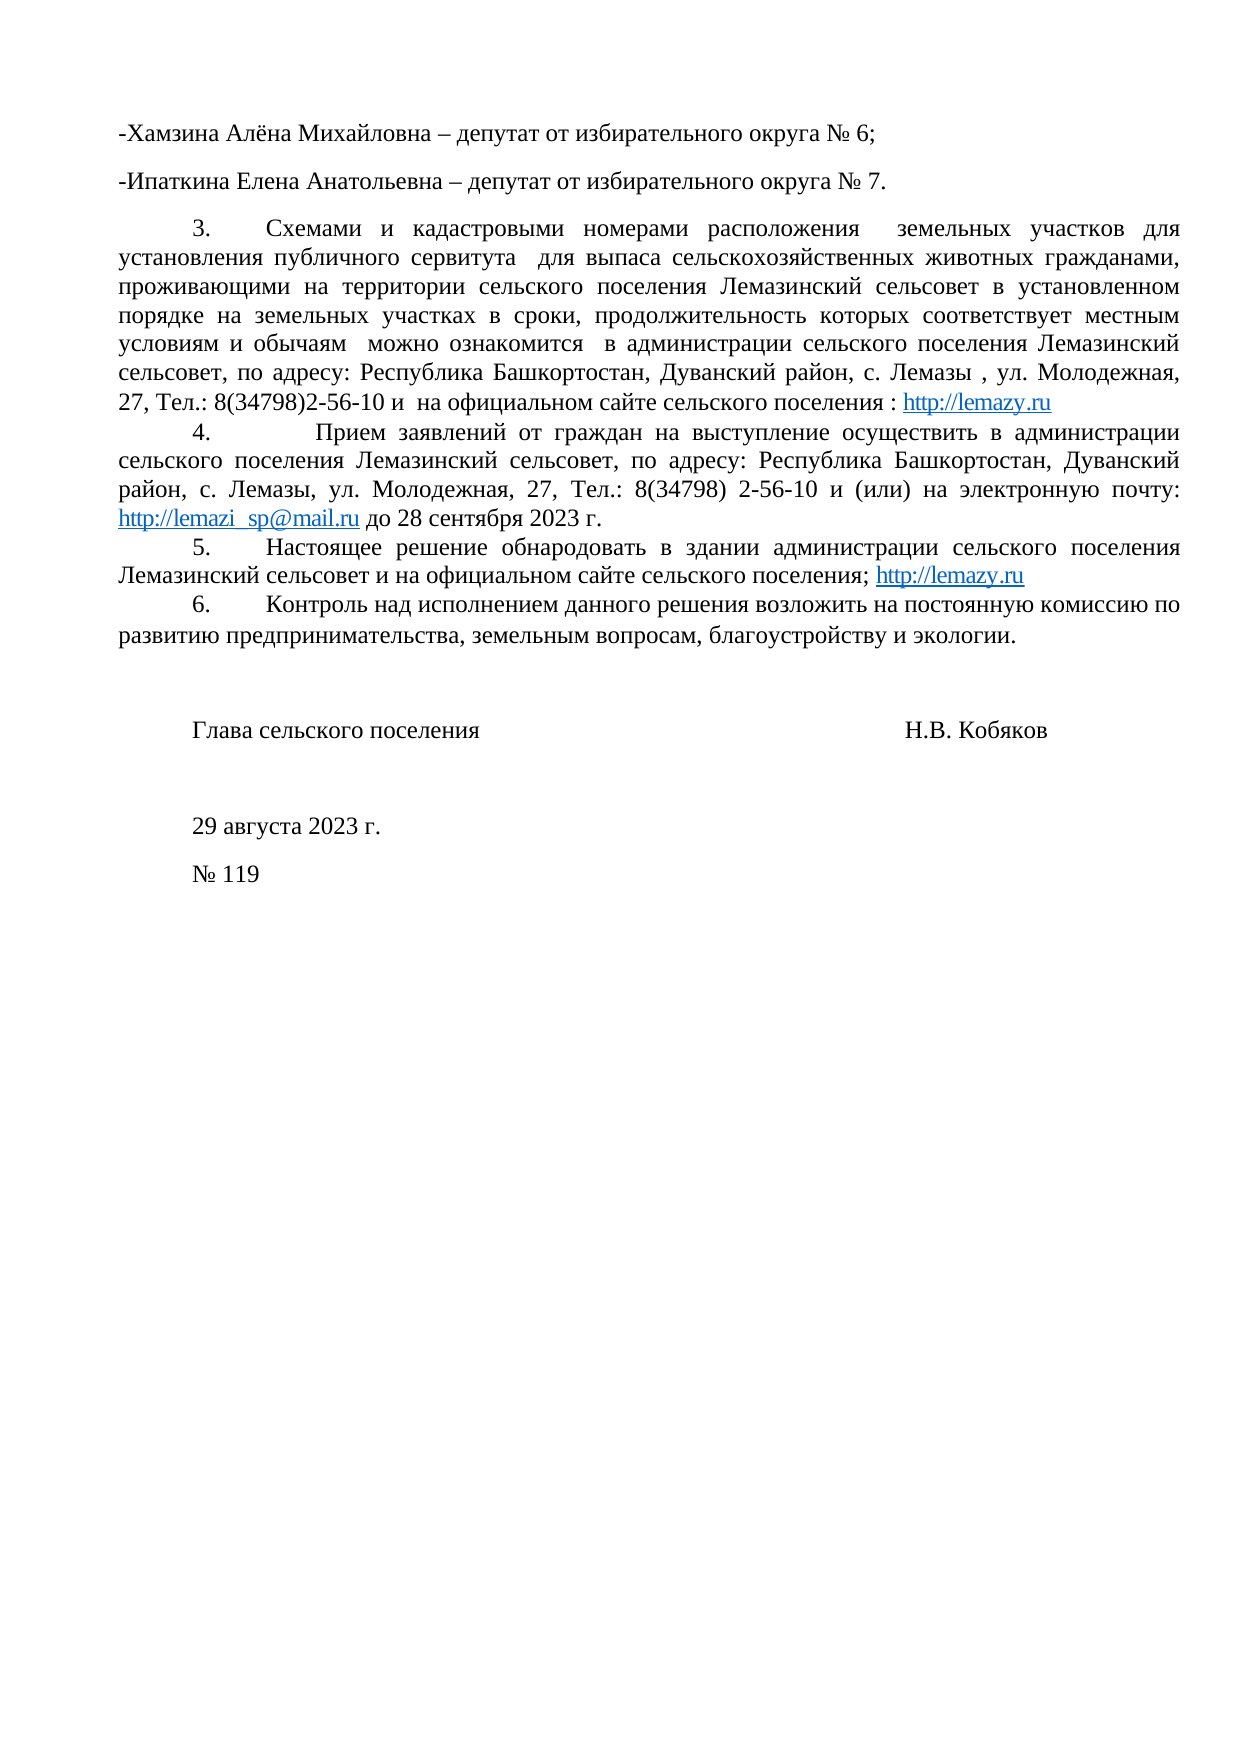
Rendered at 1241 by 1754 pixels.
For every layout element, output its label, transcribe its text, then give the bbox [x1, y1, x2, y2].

text Глава сельского поселения Н.В. Кобяков [118, 716, 1181, 744]
text 6. Контроль над исполнением данного решения возложить на постоянную комиссию по развитию предпринимательства, земельным вопросам, благоустройству и экологии. [118, 589, 1181, 649]
text № 119 [118, 859, 1181, 887]
text -Хамзина Алёна Михайловна – депутат от избирательного округа № 6; [118, 118, 1181, 147]
list 5. Настоящее решение обнародовать в здании администрации сельского поселения Лемазинский сельсовет и на официальном сайте сельского поселения; http://lemazy.ru [118, 532, 1181, 589]
text 29 августа 2023 г. [118, 811, 1181, 840]
text -Ипаткина Елена Анатольевна – депутат от избирательного округа № 7. [118, 166, 1181, 194]
list 3. Схемами и кадастровыми номерами расположения земельных участков для установления публичного сервитута для выпаса сельскохозяйственных животных гражданами, проживающими на территории сельского поселения Лемазинский сельсовет в установленном порядке на земельных участках в сроки, продолжительность которых соответствует местным условиям и обычаям можно ознакомится в администрации сельского поселения Лемазинский сельсовет, по адресу: Республика Башкортостан, Дуванский район, с. Лемазы , ул. Молодежная, 27, Тел.: 8(34798)2-56-10 и на официальном сайте сельского поселения : http://lemazy.ru [118, 213, 1181, 417]
list 4. Прием заявлений от граждан на выступление осуществить в администрации сельского поселения Лемазинский сельсовет, по адресу: Республика Башкортостан, Дуванский район, с. Лемазы, ул. Молодежная, 27, Тел.: 8(34798) 2-56-10 и (или) на электронную почту: http://lemazi_sp@mail.ru до 28 сентября 2023 г. [118, 417, 1181, 532]
